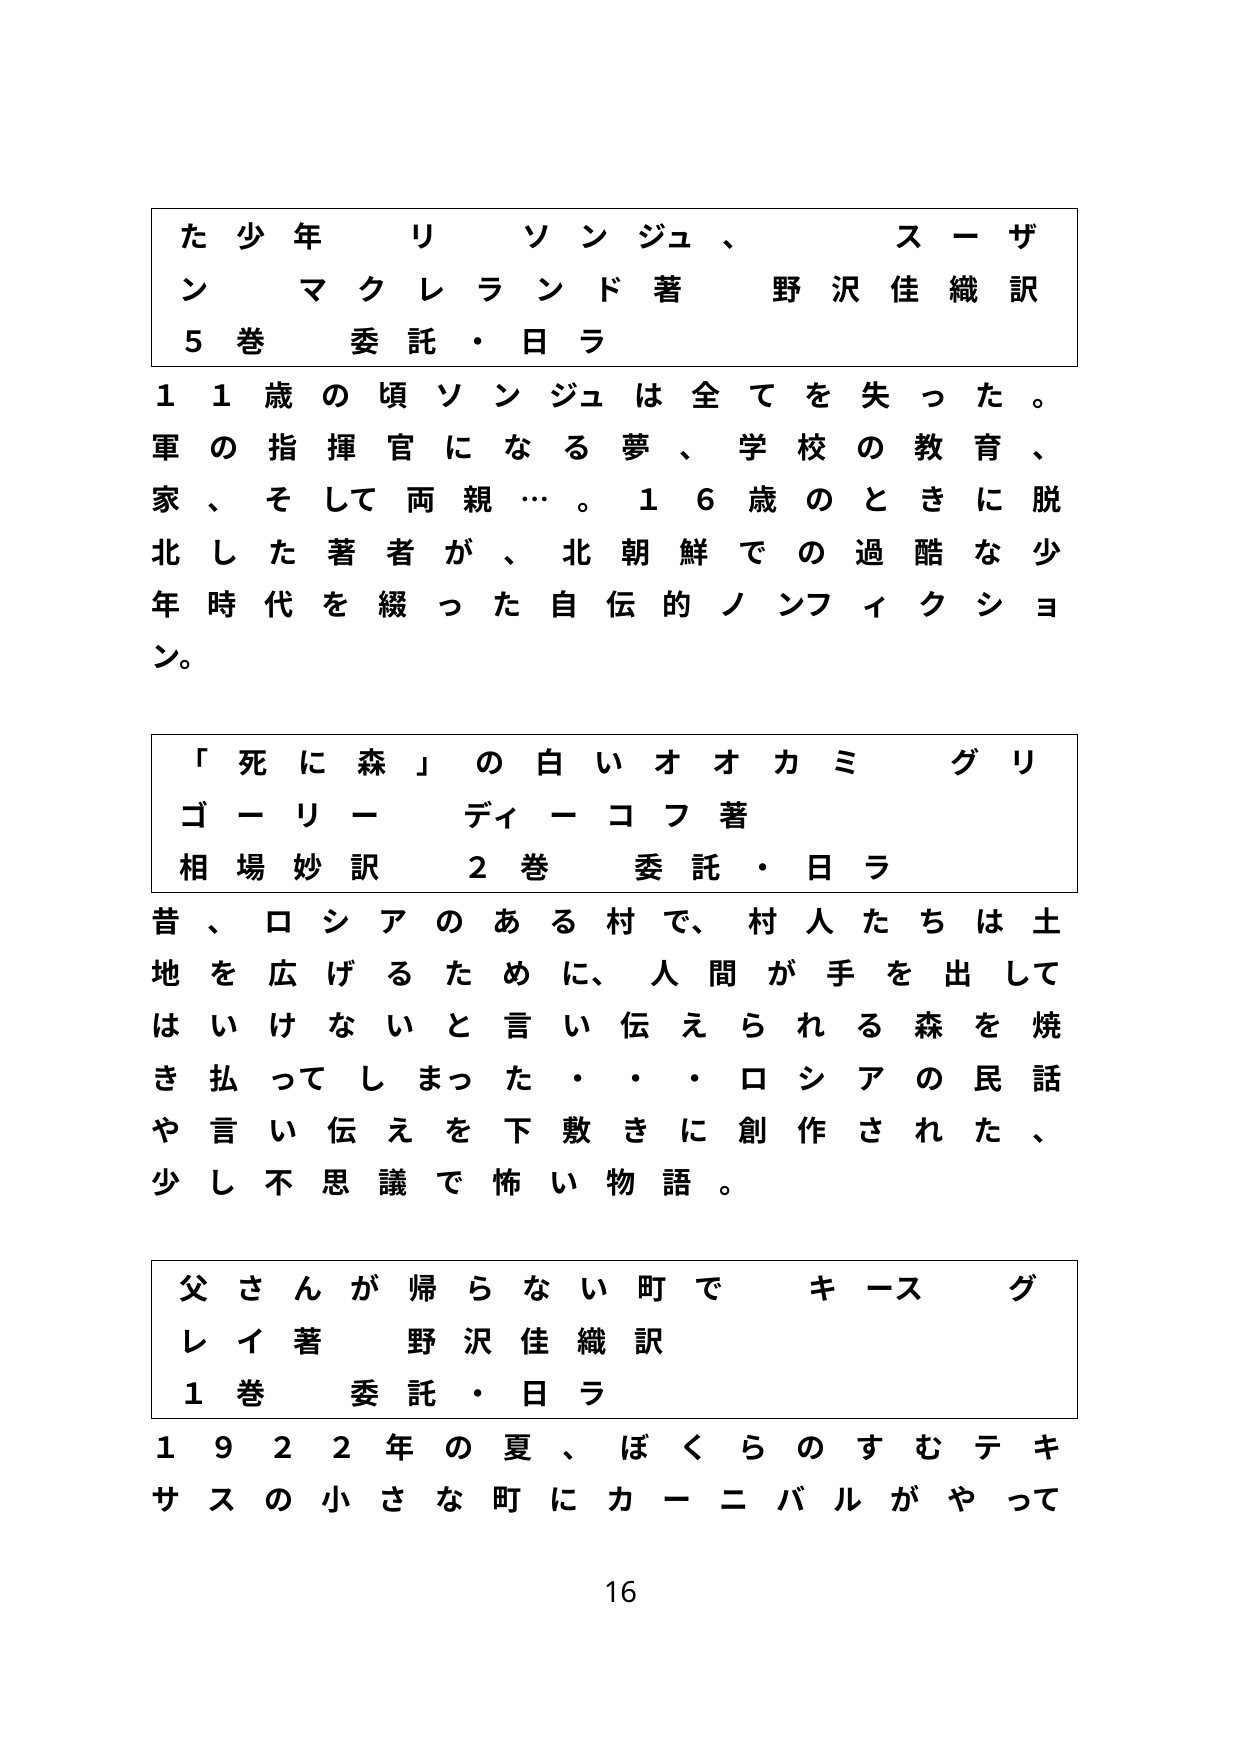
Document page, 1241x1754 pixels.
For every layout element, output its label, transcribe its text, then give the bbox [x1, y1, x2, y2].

table_header 父さんが帰らない町で キース グレイ著 野沢佳織訳 １巻 委託・日ラ [152, 1261, 1077, 1418]
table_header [152, 209, 1077, 366]
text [151, 1419, 1089, 1524]
table_header 「死に森」の白いオオカミ グリゴーリー ディーコフ著 相場妙訳 ２巻 委託・日ラ [152, 735, 1077, 892]
text １１歳の頃ソンジュは全てを失った。軍の指揮官になる夢、学校の教育、家、そして両親…。１６歳のときに脱北した著者が、北朝鮮での過酷な少年時代を綴った自伝的ノンフィクション。 [151, 367, 1089, 681]
text 昔、ロシアのある村で、村人たちは土地を広げるために、人間が手を出してはいけないと言い伝えられる森を焼き払ってしまった・・・ロシアの民話や言い伝えを下敷きに創作された、少し不思議で怖い物語。 [151, 893, 1089, 1207]
